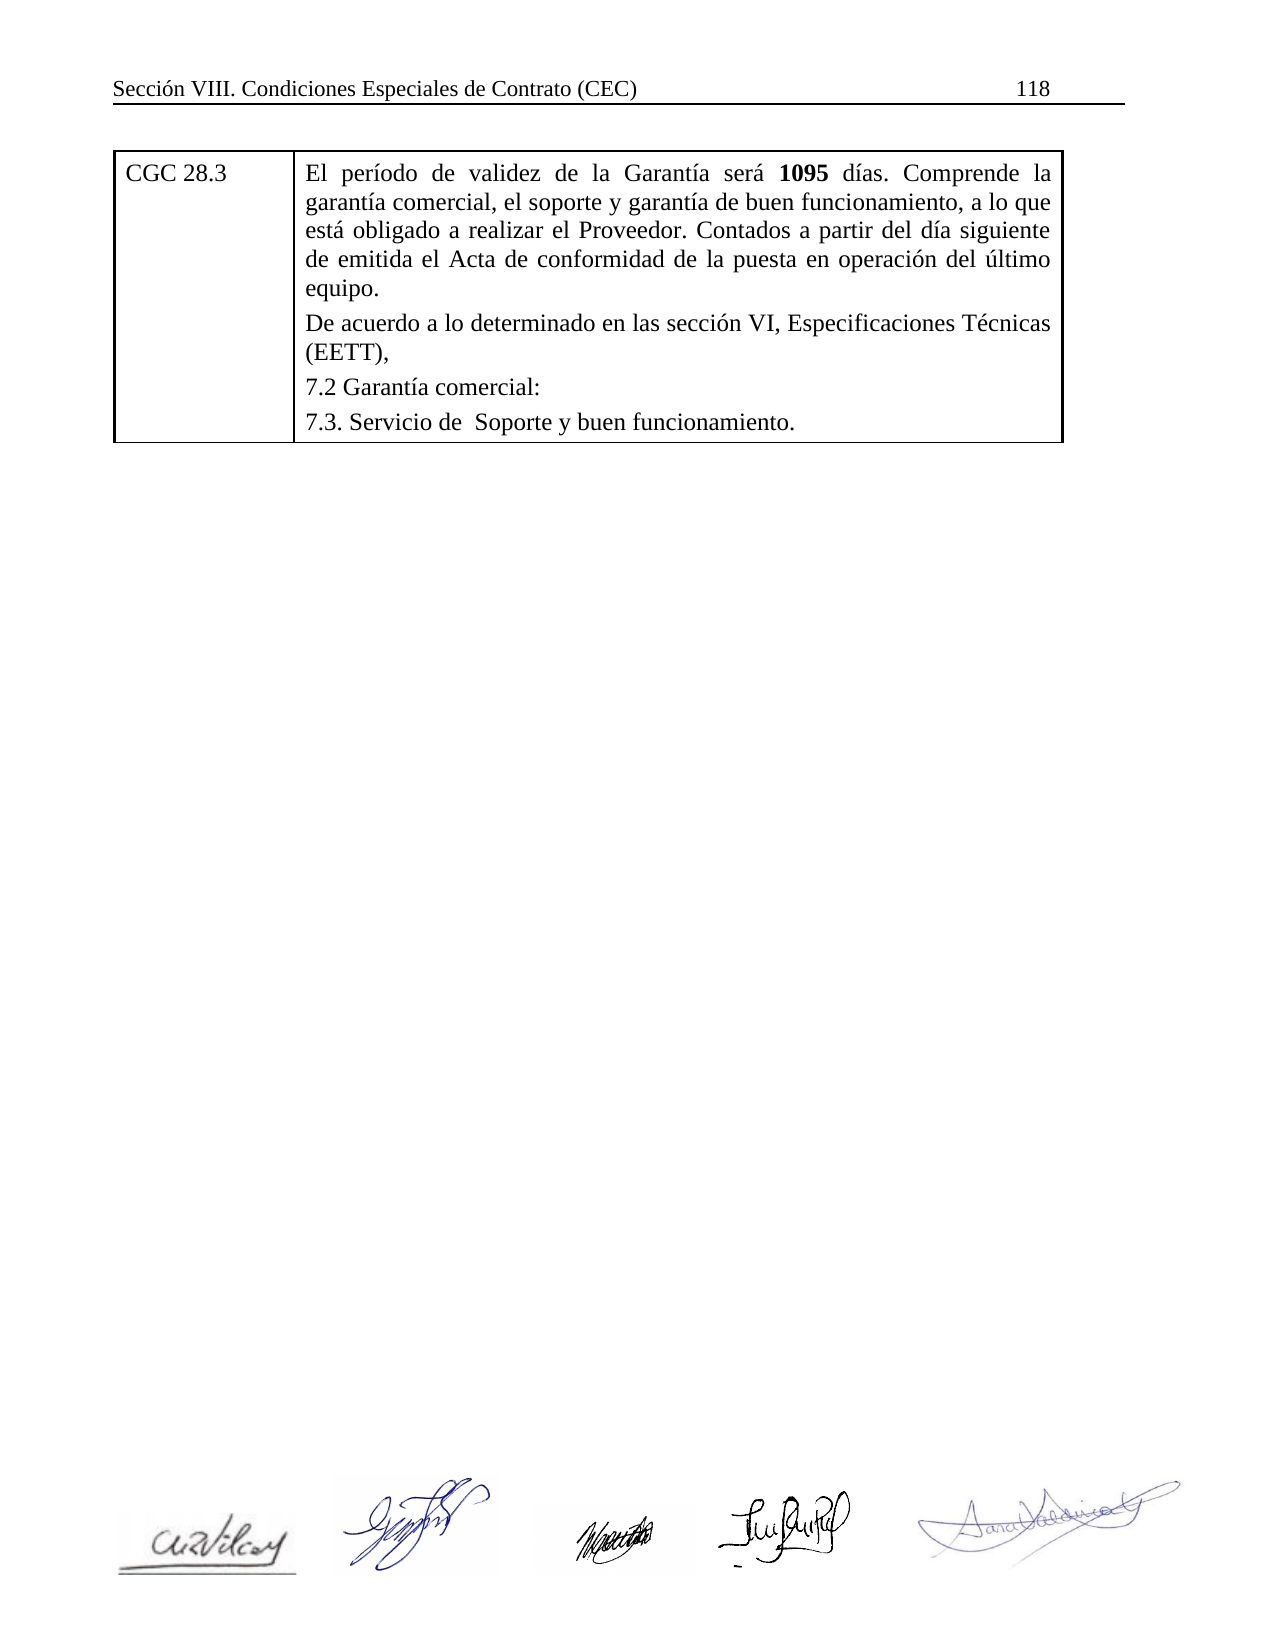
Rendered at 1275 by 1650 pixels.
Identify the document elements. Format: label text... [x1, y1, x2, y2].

picture [533, 1503, 697, 1575]
picture [917, 1476, 1189, 1571]
table_cell CGC 28.3 [116, 152, 293, 442]
table_cell El período de validez de la Garantía será 1095 días. Comprende la garantía comercial, el soporte y garantía de buen funcionamiento, a lo que está obligado a realizar el Proveedor. Contados a partir del día siguiente de emitida el Acta de conformidad de la puesta en operación del último equipo. De acuerdo a lo determinado en las sección VI, Especificaciones Técnicas (EETT), 7.2 Garantía comercial: 7.3. Servicio de Soporte y buen funcionamiento. [295, 152, 1061, 442]
picture [118, 1513, 297, 1575]
